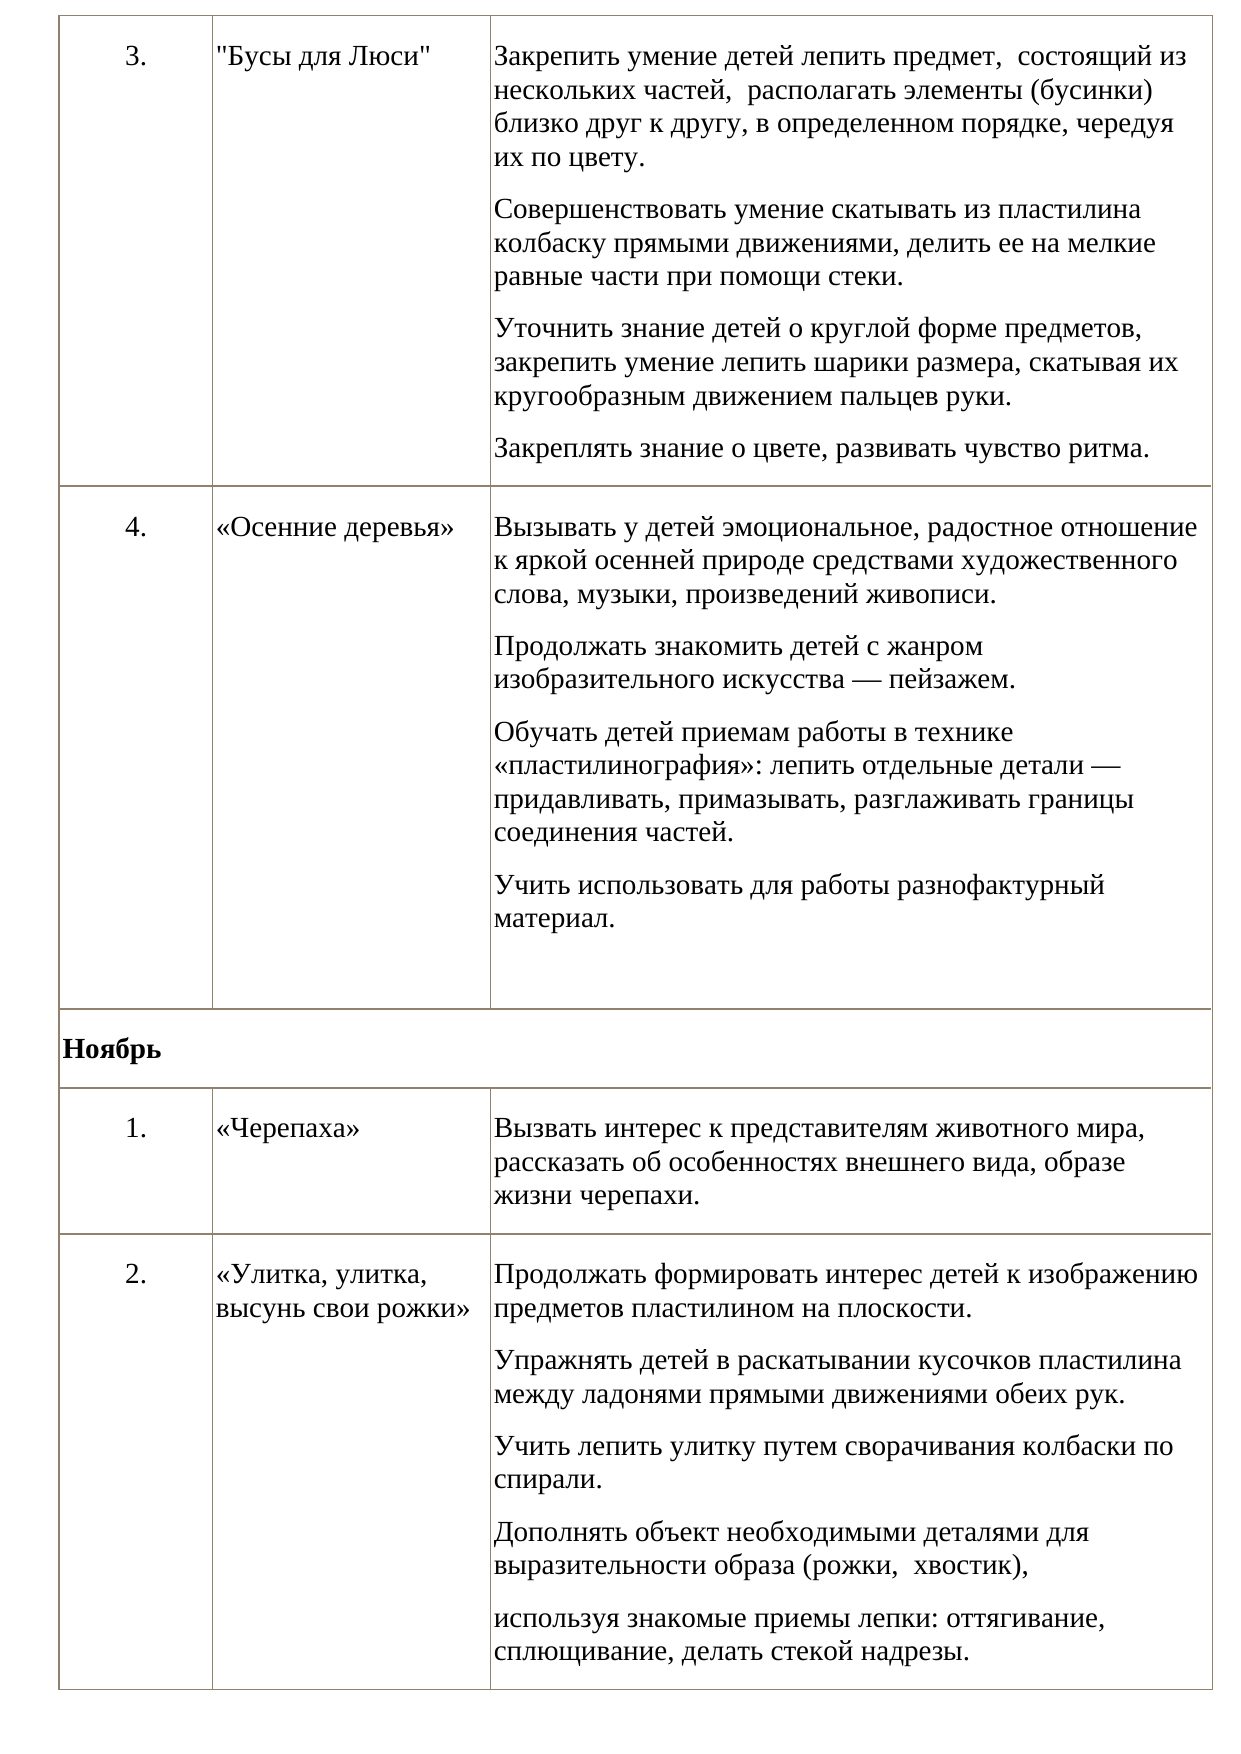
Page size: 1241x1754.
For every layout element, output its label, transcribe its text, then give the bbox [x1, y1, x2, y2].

table_cell 4. [60, 487, 212, 1008]
table_cell «Улитка, улитка, высунь свои рожки» [213, 1235, 490, 1689]
table_cell 3. [60, 16, 212, 485]
table_cell Вызывать у детей эмоциональное, радостное отношение к яркой осенней природе средствами художественного слова, музыки, произведений живописи. Продолжать знакомить детей с жанром изобразительного искусства — пейзажем. Обучать детей приемам работы в технике «пластилинография»: лепить отдельные детали — придавливать, примазывать, разглаживать границы соединения частей. Учить использовать для работы разнофактурный материал. [491, 485, 1212, 1008]
table_cell Закрепить умение детей лепить предмет, состоящий из нескольких частей, располагать элементы (бусинки) близко друг к другу, в определенном порядке, чередуя их по цвету. Совершенствовать умение скатывать из пластилина колбаску прямыми движениями, делить ее на мелкие равные части при помощи стеки. Уточнить знание детей о круглой форме предметов, закрепить умение лепить шарики размера, скатывая их кругообразным движением пальцев руки. Закреплять знание о цвете, развивать чувство ритма. [491, 16, 1212, 485]
table_cell «Осенние деревья» [213, 487, 490, 1008]
table_cell Вызвать интерес к представителям животного мира, рассказать об особенностях внешнего вида, образе жизни черепахи. [491, 1087, 1212, 1233]
table_cell 2. [60, 1235, 212, 1689]
table_cell «Черепаха» [213, 1089, 490, 1233]
table_cell "Бусы для Люси" [213, 16, 490, 485]
table_cell Ноябрь [60, 1008, 1212, 1087]
table_cell 1. [60, 1089, 212, 1233]
table_cell Продолжать формировать интерес детей к изображению предметов пластилином на плоскости. Упражнять детей в раскатывании кусочков пластилина между ладонями прямыми движениями обеих рук. Учить лепить улитку путем сворачивания колбаски по спирали. Дополнять объект необходимыми деталями для выразительности образа (рожки, хвостик), используя знакомые приемы лепки: оттягивание, сплющивание, делать стекой надрезы. [491, 1233, 1212, 1689]
